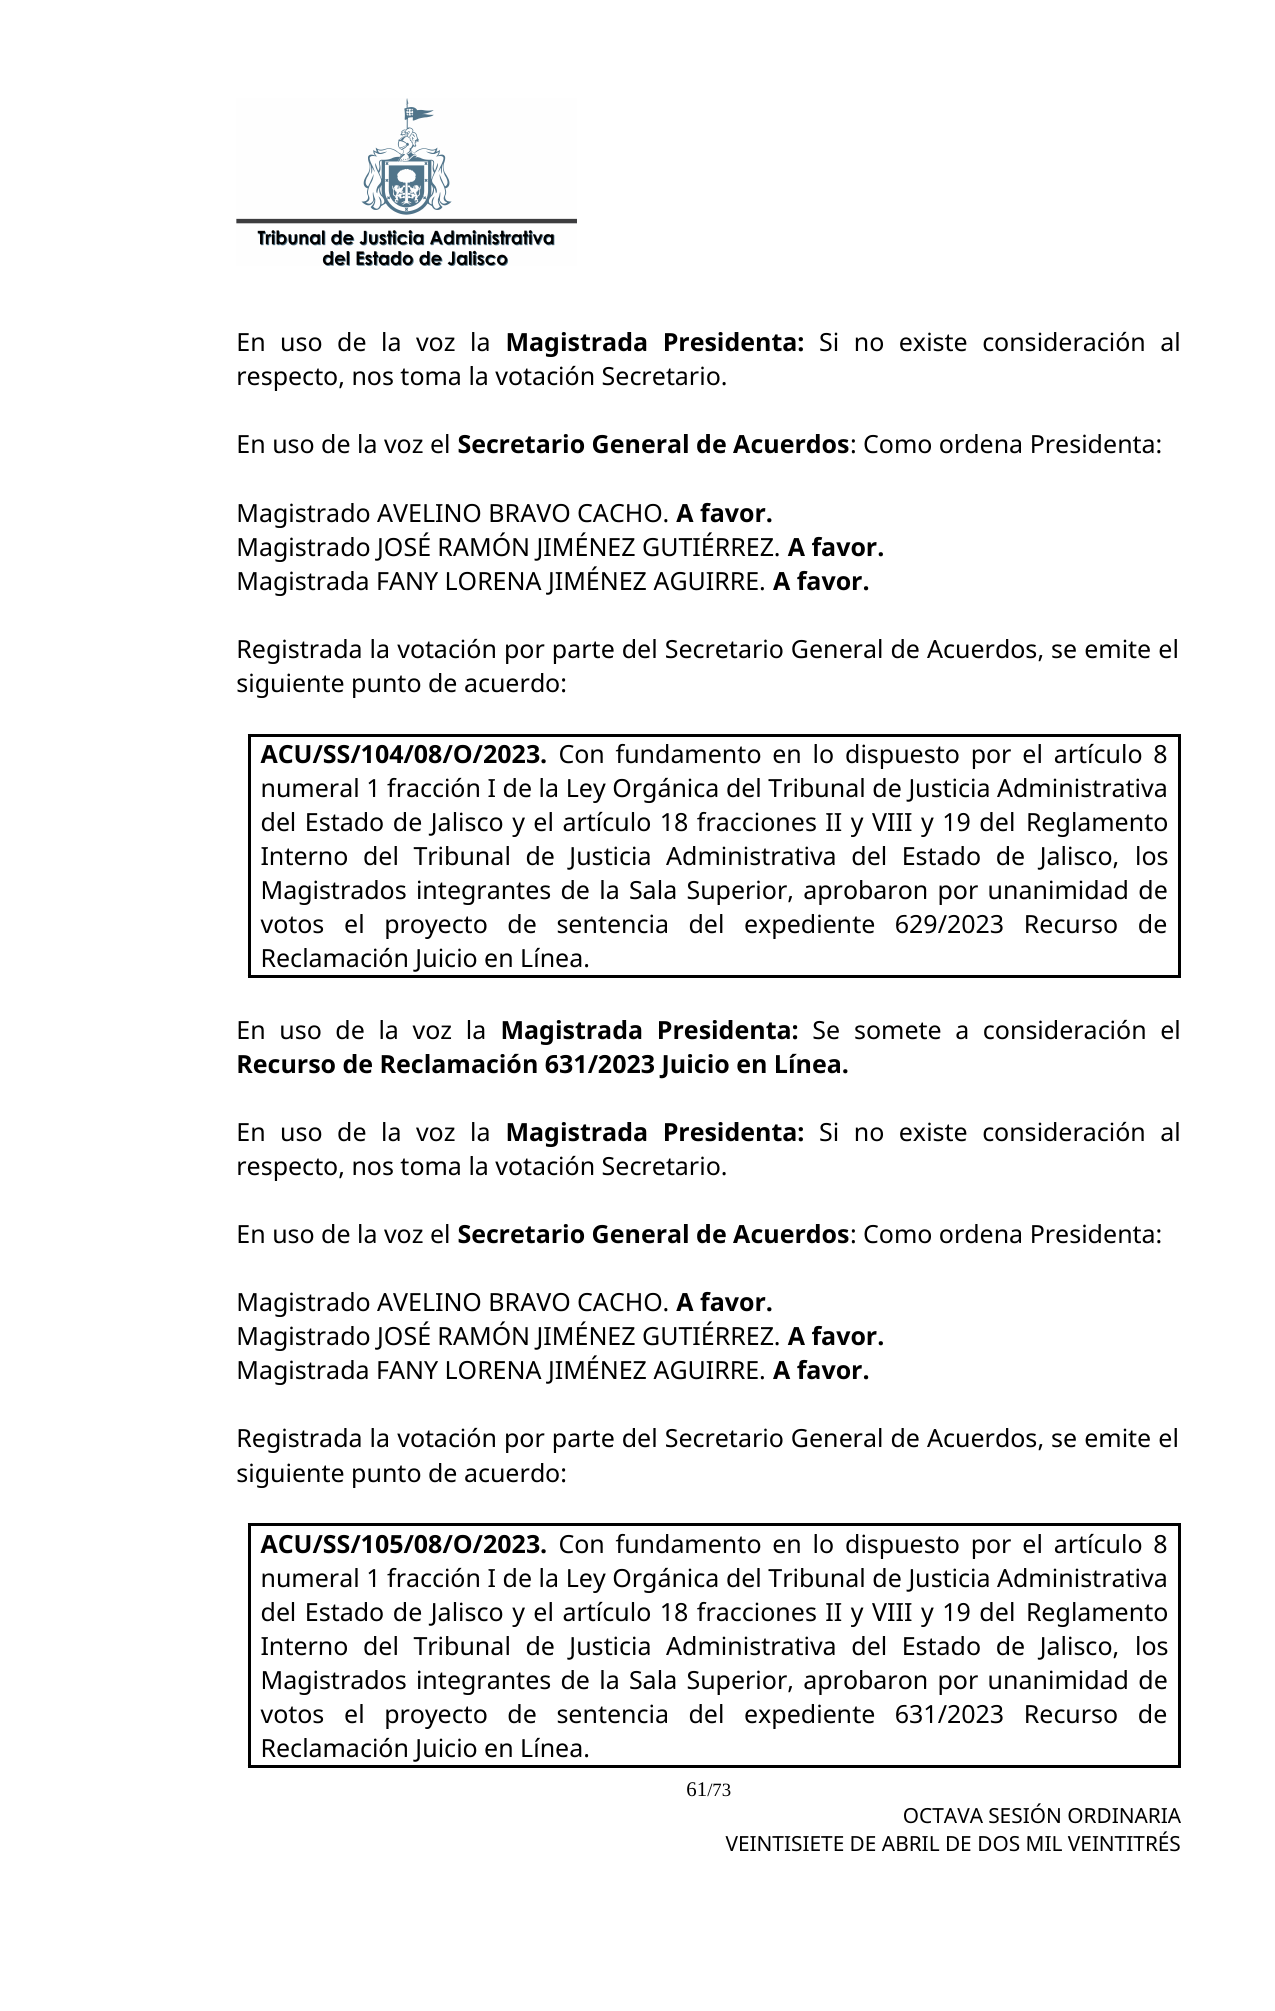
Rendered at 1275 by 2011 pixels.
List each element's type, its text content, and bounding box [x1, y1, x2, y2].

text Magistrado AVELINO BRAVO CACHO. A favor. [236, 495, 1181, 529]
text En uso de la voz la Magistrada Presidenta: Si no existe consideración al respecto, nos toma la votación Secretario. [236, 325, 1181, 393]
text En uso de la voz la Magistrada Presidenta: Si no existe consideración al respecto, nos toma la votación Secretario. [236, 1114, 1181, 1183]
text Magistrado JOSÉ RAMÓN JIMÉNEZ GUTIÉRREZ. A favor. [236, 1319, 1181, 1353]
text Magistrada FANY LORENA JIMÉNEZ AGUIRRE. A favor. [236, 1353, 1181, 1387]
picture [236, 98, 577, 266]
text En uso de la voz el Secretario General de Acuerdos: Como ordena Presidenta: [236, 427, 1181, 461]
text En uso de la voz el Secretario General de Acuerdos: Como ordena Presidenta: [236, 1217, 1181, 1251]
table_header ACU/SS/105/08/O/2023. Con fundamento en lo dispuesto por el artículo 8 numeral 1 fracción I de la Ley Orgánica del Tribunal de Justicia Administrativa del Estado de Jalisco y el artículo 18 fracciones II y VIII y 19 del Reglamento Interno del Tribunal de Justicia Administrativa del Estado de Jalisco, los Magistrados integrantes de la Sala Superior, aprobaron por unanimidad de votos el proyecto de sentencia del expediente 631/2023 Recurso de Reclamación Juicio en Línea. [251, 1526, 1178, 1765]
text Magistrado AVELINO BRAVO CACHO. A favor. [236, 1285, 1181, 1319]
text Registrada la votación por parte del Secretario General de Acuerdos, se emite el siguiente punto de acuerdo: [236, 1421, 1181, 1489]
text Registrada la votación por parte del Secretario General de Acuerdos, se emite el siguiente punto de acuerdo: [236, 631, 1181, 699]
table_header ACU/SS/104/08/O/2023. Con fundamento en lo dispuesto por el artículo 8 numeral 1 fracción I de la Ley Orgánica del Tribunal de Justicia Administrativa del Estado de Jalisco y el artículo 18 fracciones II y VIII y 19 del Reglamento Interno del Tribunal de Justicia Administrativa del Estado de Jalisco, los Magistrados integrantes de la Sala Superior, aprobaron por unanimidad de votos el proyecto de sentencia del expediente 629/2023 Recurso de Reclamación Juicio en Línea. [251, 737, 1178, 975]
text En uso de la voz la Magistrada Presidenta: Se somete a consideración el Recurso de Reclamación 631/2023 Juicio en Línea. [236, 1012, 1181, 1081]
text Magistrada FANY LORENA JIMÉNEZ AGUIRRE. A favor. [236, 563, 1181, 597]
text Magistrado JOSÉ RAMÓN JIMÉNEZ GUTIÉRREZ. A favor. [236, 529, 1181, 563]
